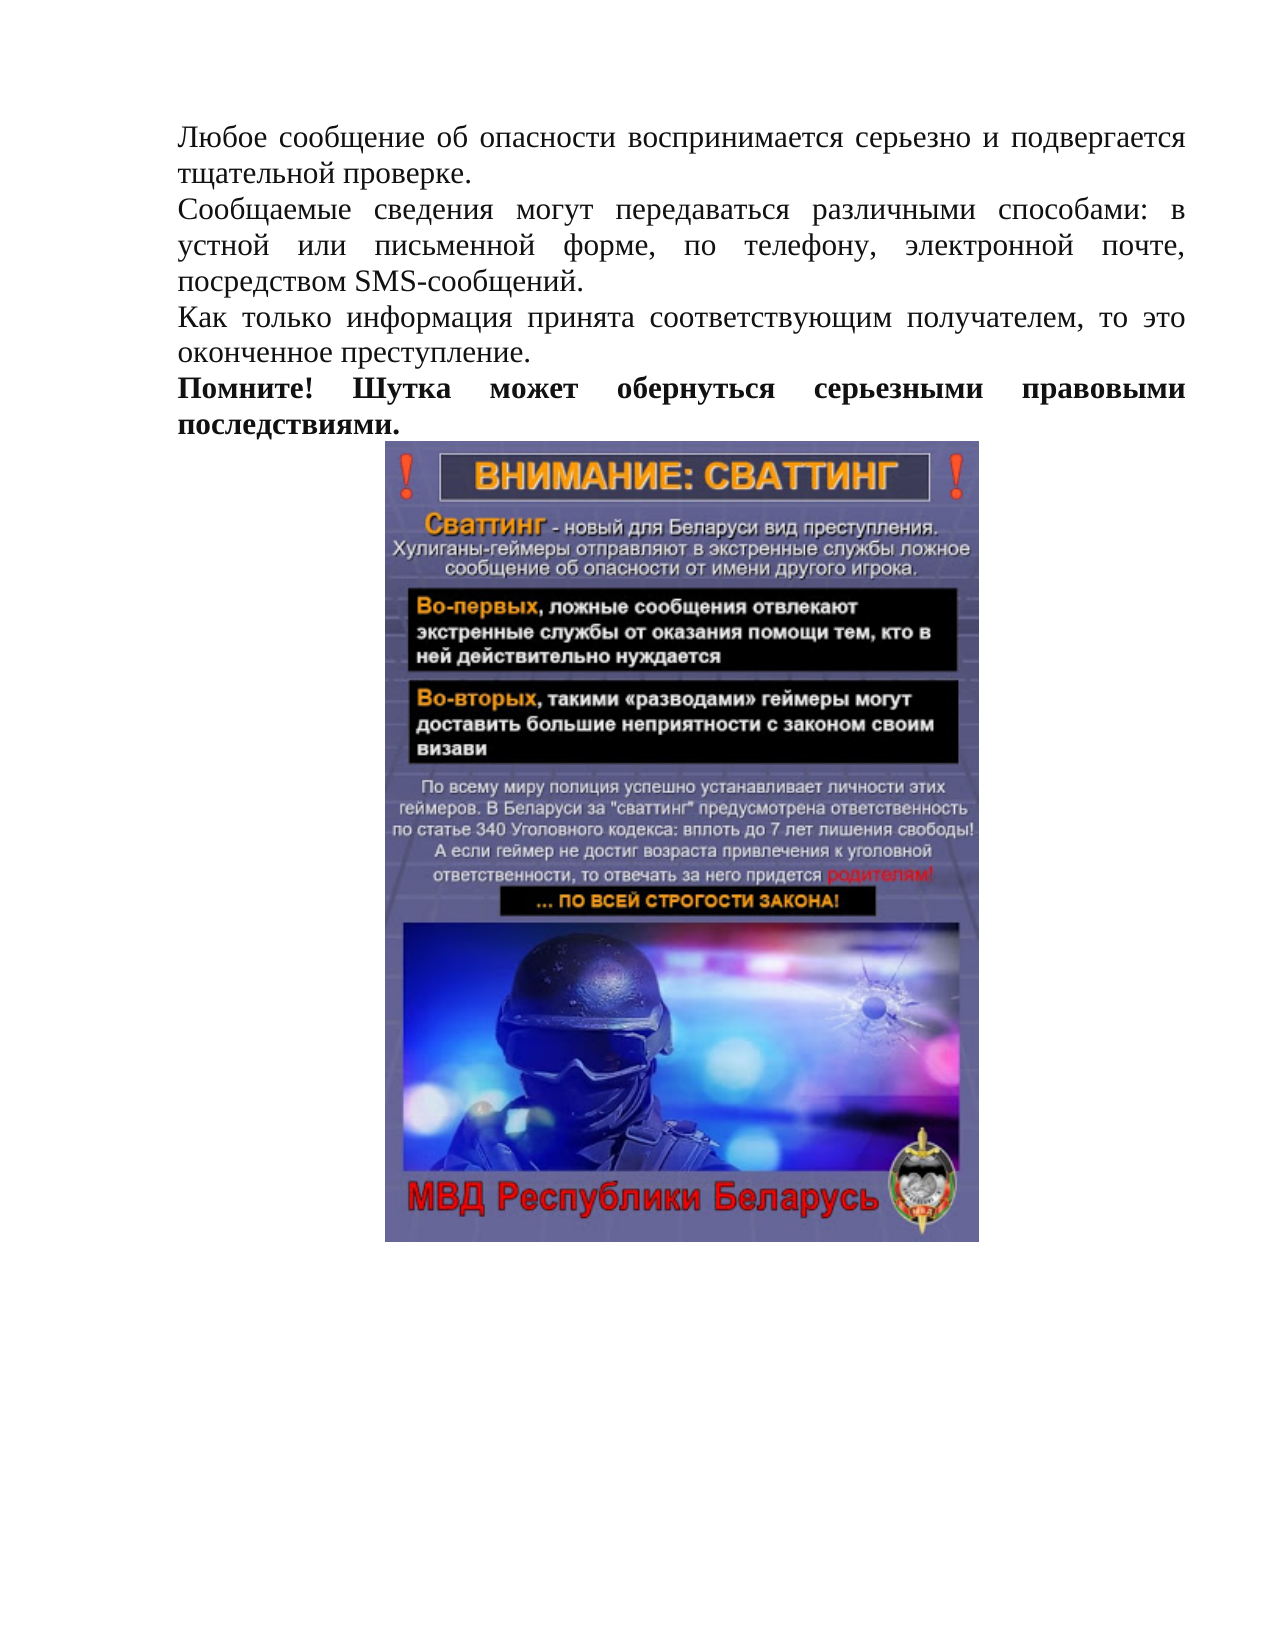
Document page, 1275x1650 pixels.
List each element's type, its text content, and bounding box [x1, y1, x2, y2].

text Любое сообщение об опасности воспринимается серьезно и подвергается тщательной проверке. [177, 118, 1186, 190]
text Помните! Шутка может обернуться серьезными правовыми последствиями. [177, 370, 1186, 442]
picture [385, 441, 979, 1242]
text Сообщаемые сведения могут передаваться различными способами: в устной или письменной форме, по телефону, электронной почте, посредством SMS-сообщений. [177, 190, 1186, 298]
text Как только информация принята соответствующим получателем, то это оконченное преступление. [177, 298, 1186, 370]
